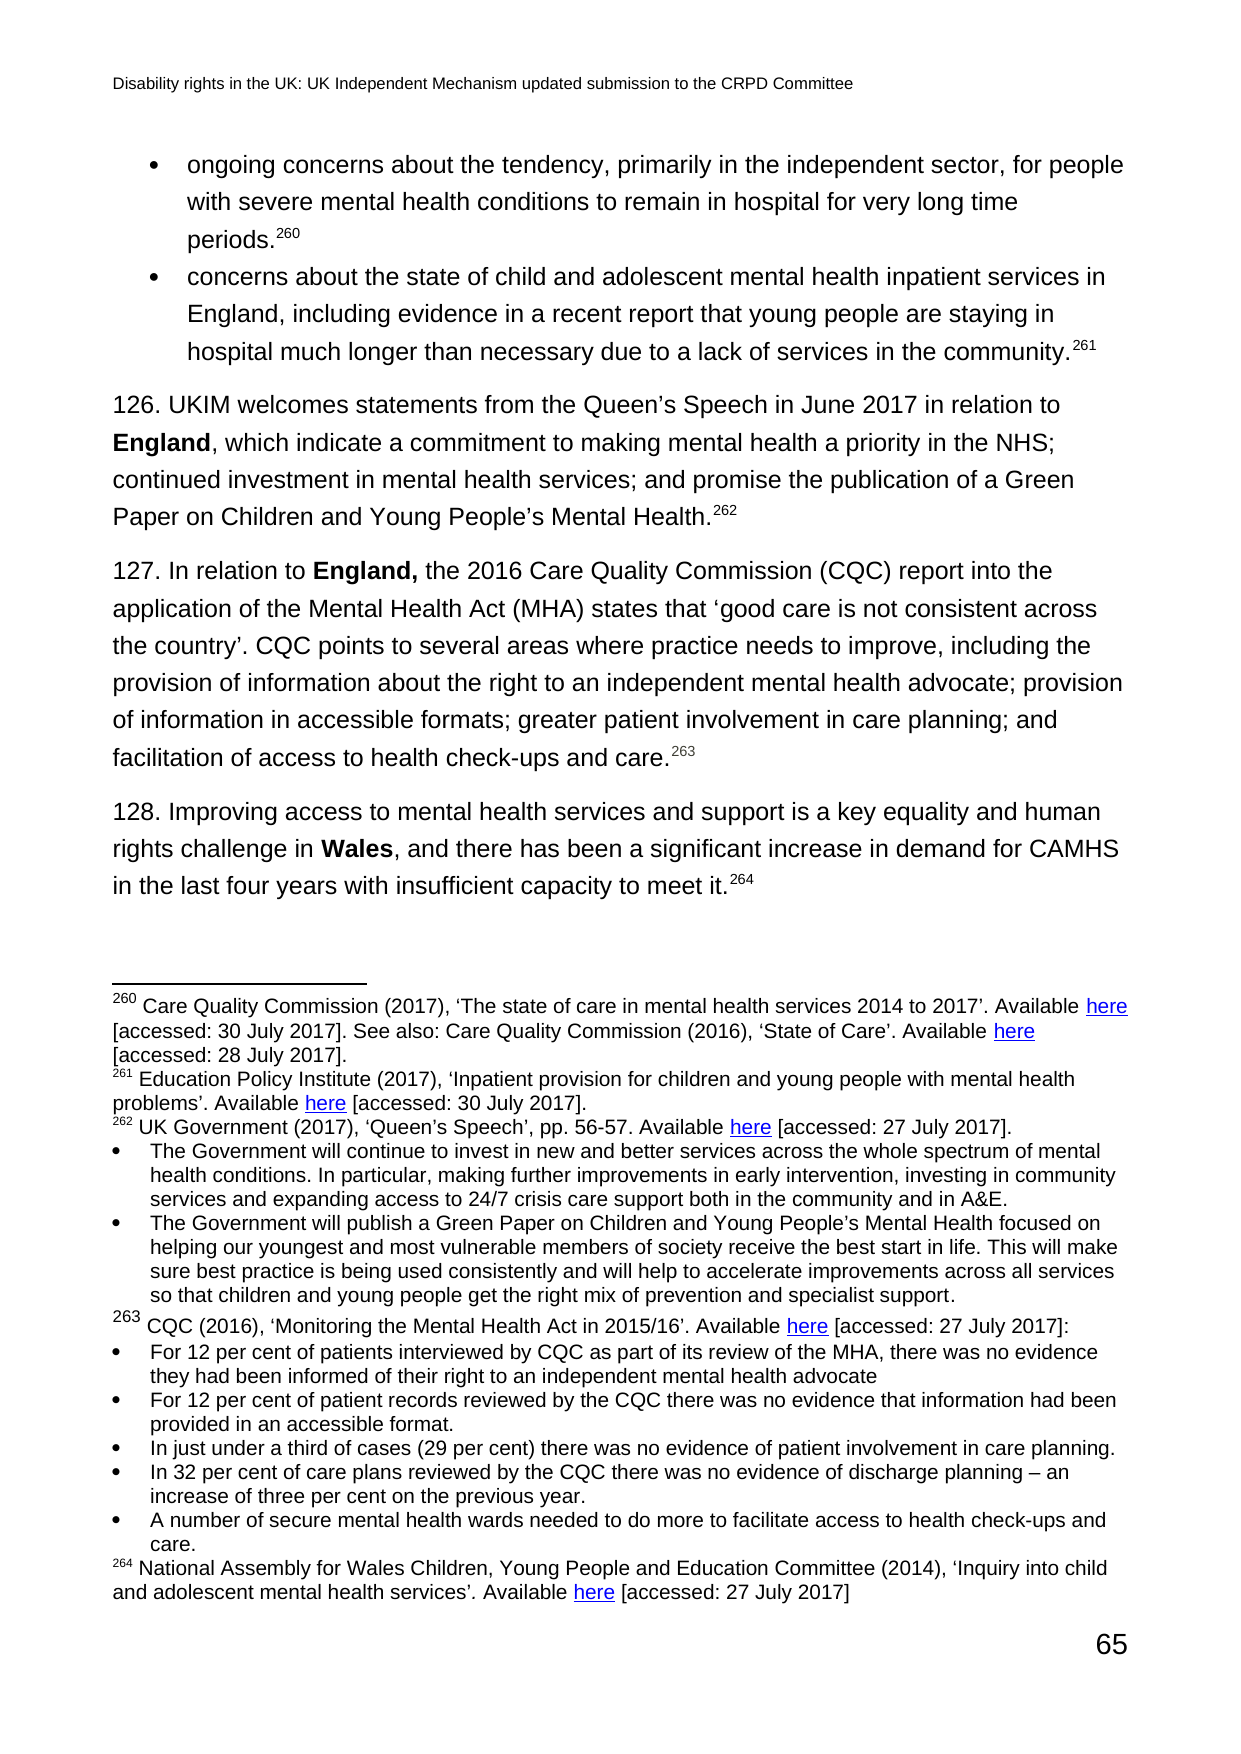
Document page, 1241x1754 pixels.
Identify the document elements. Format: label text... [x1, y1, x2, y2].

list In relation to England, the 2016 Care Quality Commission (CQC) report into the application of the Mental Health Act (MHA) states that ‘good care is not consistent across the country’. CQC points to several areas where practice needs to improve, including the provision of information about the right to an independent mental health advocate; provision of information in accessible formats; greater patient involvement in care planning; and facilitation of access to health check-ups and care. [112, 556, 1128, 771]
list Improving access to mental health services and support is a key equality and human rights challenge in Wales, and there has been a significant increase in demand for CAMHS in the last four years with insufficient capacity to meet it. [112, 797, 1128, 900]
text ongoing concerns about the tendency, primarily in the independent sector, for people with severe mental health conditions to remain in hospital for very long time periods. [150, 150, 1128, 253]
text concerns about the state of child and adolescent mental health inpatient services in England, including evidence in a recent report that young people are staying in hospital much longer than necessary due to a lack of services in the community. [150, 262, 1128, 365]
title UKIM welcomes statements from the Queen’s Speech in June 2017 in relation to England, which indicate a commitment to making mental health a priority in the NHS; continued investment in mental health services; and promise the publication of a Green Paper on Children and Young People’s Mental Health. [112, 390, 1128, 531]
